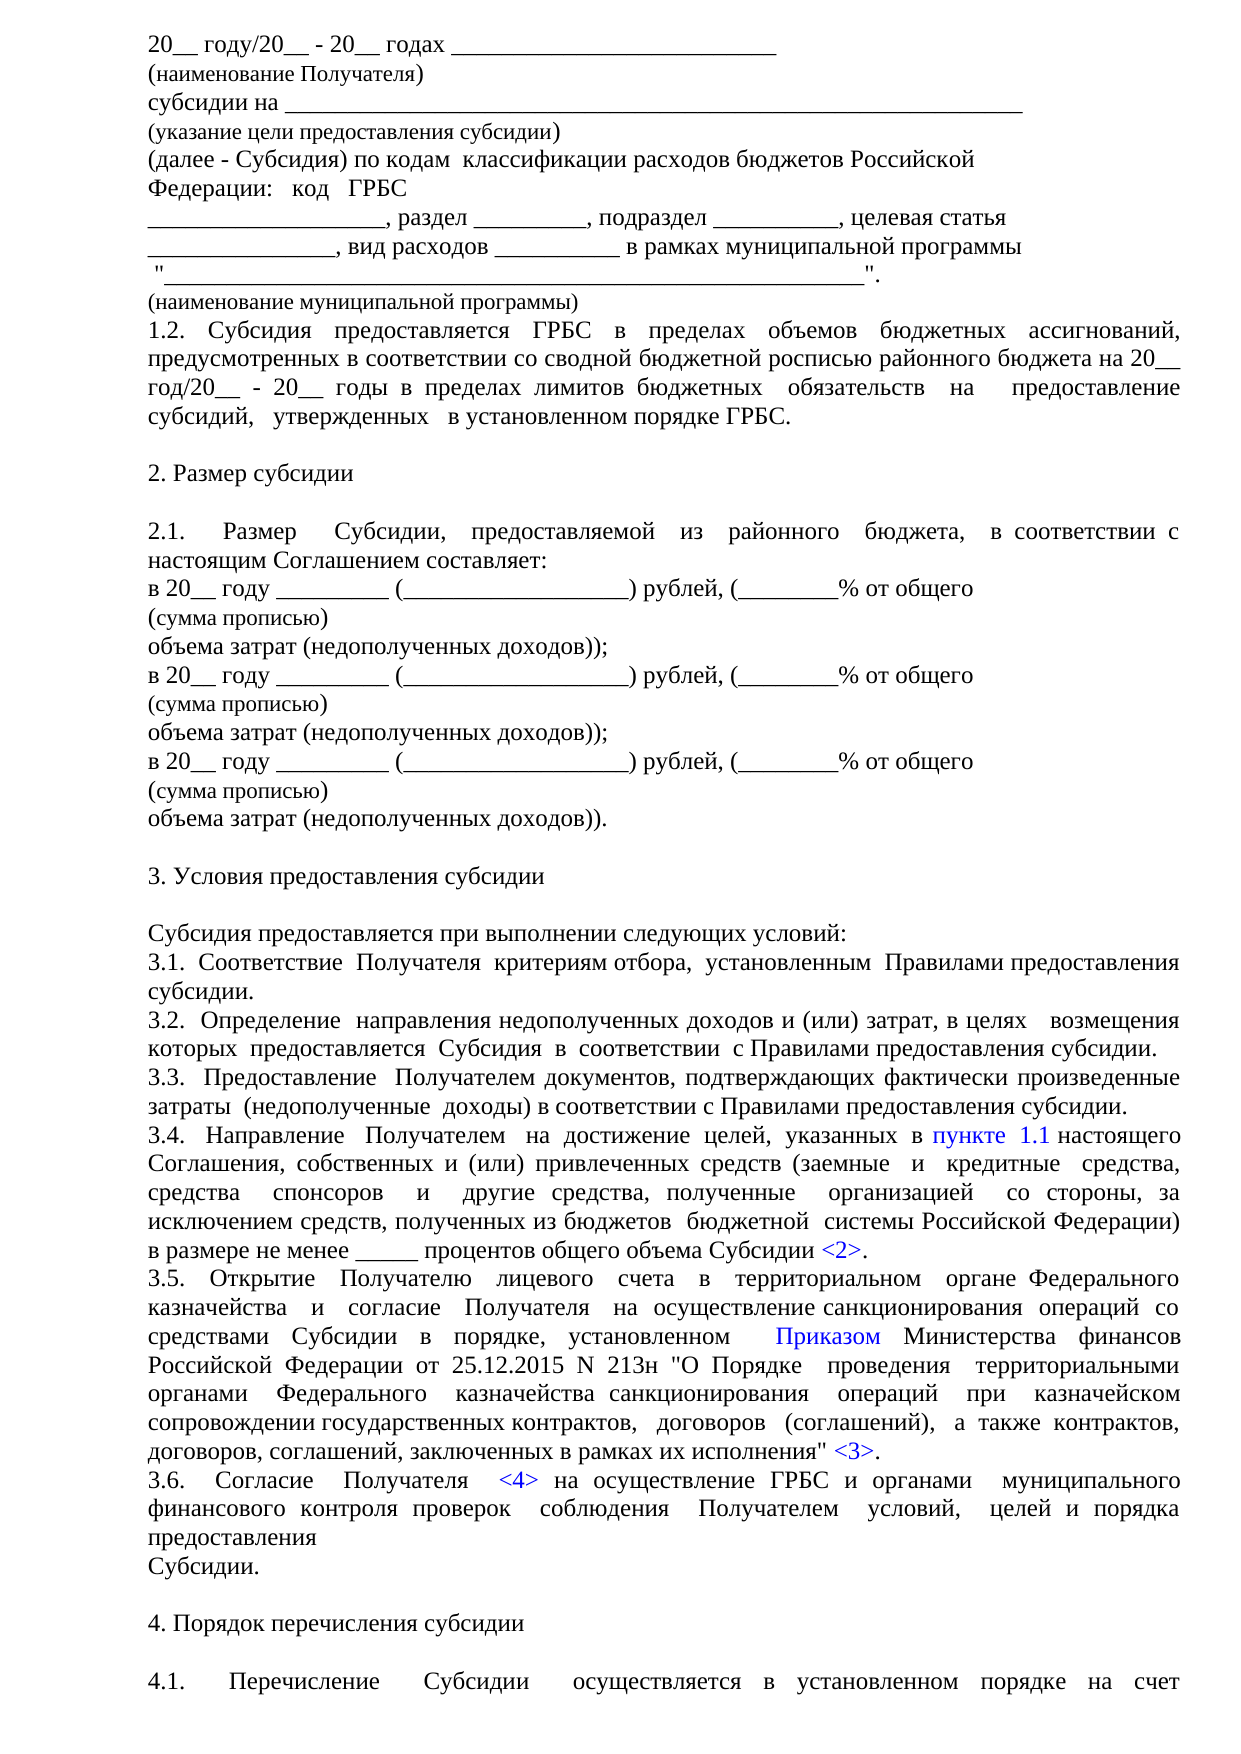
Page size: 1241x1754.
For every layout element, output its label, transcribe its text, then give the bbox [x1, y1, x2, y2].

text 3.6. Согласие Получателя <4> на осуществление ГРБС и органами муниципального финансового контроля проверок соблюдения Получателем условий, целей и порядка предоставления [148, 1465, 1181, 1551]
text 2. Размер субсидии [148, 458, 1181, 487]
text 3.5. Открытие Получателю лицевого счета в территориальном органе Федерального казначейства и согласие Получателя на осуществление санкционирования операций со средствами Субсидии в порядке, установленном Приказом Министерства финансов Российской Федерации от 25.12.2015 N 213н "О Порядке проведения территориальными органами Федерального казначейства санкционирования операций при казначейском сопровождении государственных контрактов, договоров (соглашений), а также контрактов, договоров, соглашений, заключенных в рамках их исполнения" <3>. [148, 1263, 1181, 1465]
text (наименование муниципальной программы) [148, 288, 1181, 315]
text (сумма прописью) [148, 688, 1181, 717]
text "________________________________________________________". [148, 259, 1181, 288]
text объема затрат (недополученных доходов)); [148, 631, 1181, 660]
text 2.1. Размер Субсидии, предоставляемой из районного бюджета, в соответствии с настоящим Соглашением составляет: [148, 516, 1181, 573]
text 3. Условия предоставления субсидии [148, 861, 1181, 890]
text Федерации: код ГРБС [148, 173, 1181, 202]
text ___________________, раздел _________, подраздел __________, целевая статья [148, 202, 1181, 231]
text (далее - Субсидия) по кодам классификации расходов бюджетов Российской [148, 144, 1181, 173]
text (сумма прописью) [148, 775, 1181, 803]
text 1.2. Субсидия предоставляется ГРБС в пределах объемов бюджетных ассигнований, предусмотренных в соответствии со сводной бюджетной росписью районного бюджета на 20__ год/20__ - 20__ годы в пределах лимитов бюджетных обязательств на предоставление субсидий, утвержденных в установленном порядке ГРБС. [148, 315, 1181, 430]
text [148, 1666, 1181, 1695]
text _______________, вид расходов __________ в рамках муниципальной программы [148, 231, 1181, 259]
text в 20__ году _________ (__________________) рублей, (________% от общего [148, 573, 1181, 602]
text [148, 29, 1181, 58]
text в 20__ году _________ (__________________) рублей, (________% от общего [148, 746, 1181, 775]
text (сумма прописью) [148, 602, 1181, 631]
text объема затрат (недополученных доходов)). [148, 803, 1181, 832]
text (наименование Получателя) [148, 58, 1181, 87]
text субсидии на ___________________________________________________________ [148, 87, 1181, 116]
text 3.4. Направление Получателем на достижение целей, указанных в пункте 1.1 настоящего Соглашения, собственных и (или) привлеченных средств (заемные и кредитные средства, средства спонсоров и другие средства, полученные организацией со стороны, за исключением средств, полученных из бюджетов бюджетной системы Российской Федерации) в размере не менее _____ процентов общего объема Субсидии <2>. [148, 1120, 1181, 1263]
text Субсидии. [148, 1551, 1181, 1580]
text объема затрат (недополученных доходов)); [148, 717, 1181, 746]
text 3.3. Предоставление Получателем документов, подтверждающих фактически произведенные затраты (недополученные доходы) в соответствии с Правилами предоставления субсидии. [148, 1062, 1181, 1120]
text 3.2. Определение направления недополученных доходов и (или) затрат, в целях возмещения которых предоставляется Субсидия в соответствии с Правилами предоставления субсидии. [148, 1005, 1181, 1062]
text 3.1. Соответствие Получателя критериям отбора, установленным Правилами предоставления субсидии. [148, 947, 1181, 1005]
text в 20__ году _________ (__________________) рублей, (________% от общего [148, 660, 1181, 688]
text (указание цели предоставления субсидии) [148, 116, 1181, 144]
text 4. Порядок перечисления субсидии [148, 1608, 1181, 1637]
text Субсидия предоставляется при выполнении следующих условий: [148, 918, 1181, 947]
